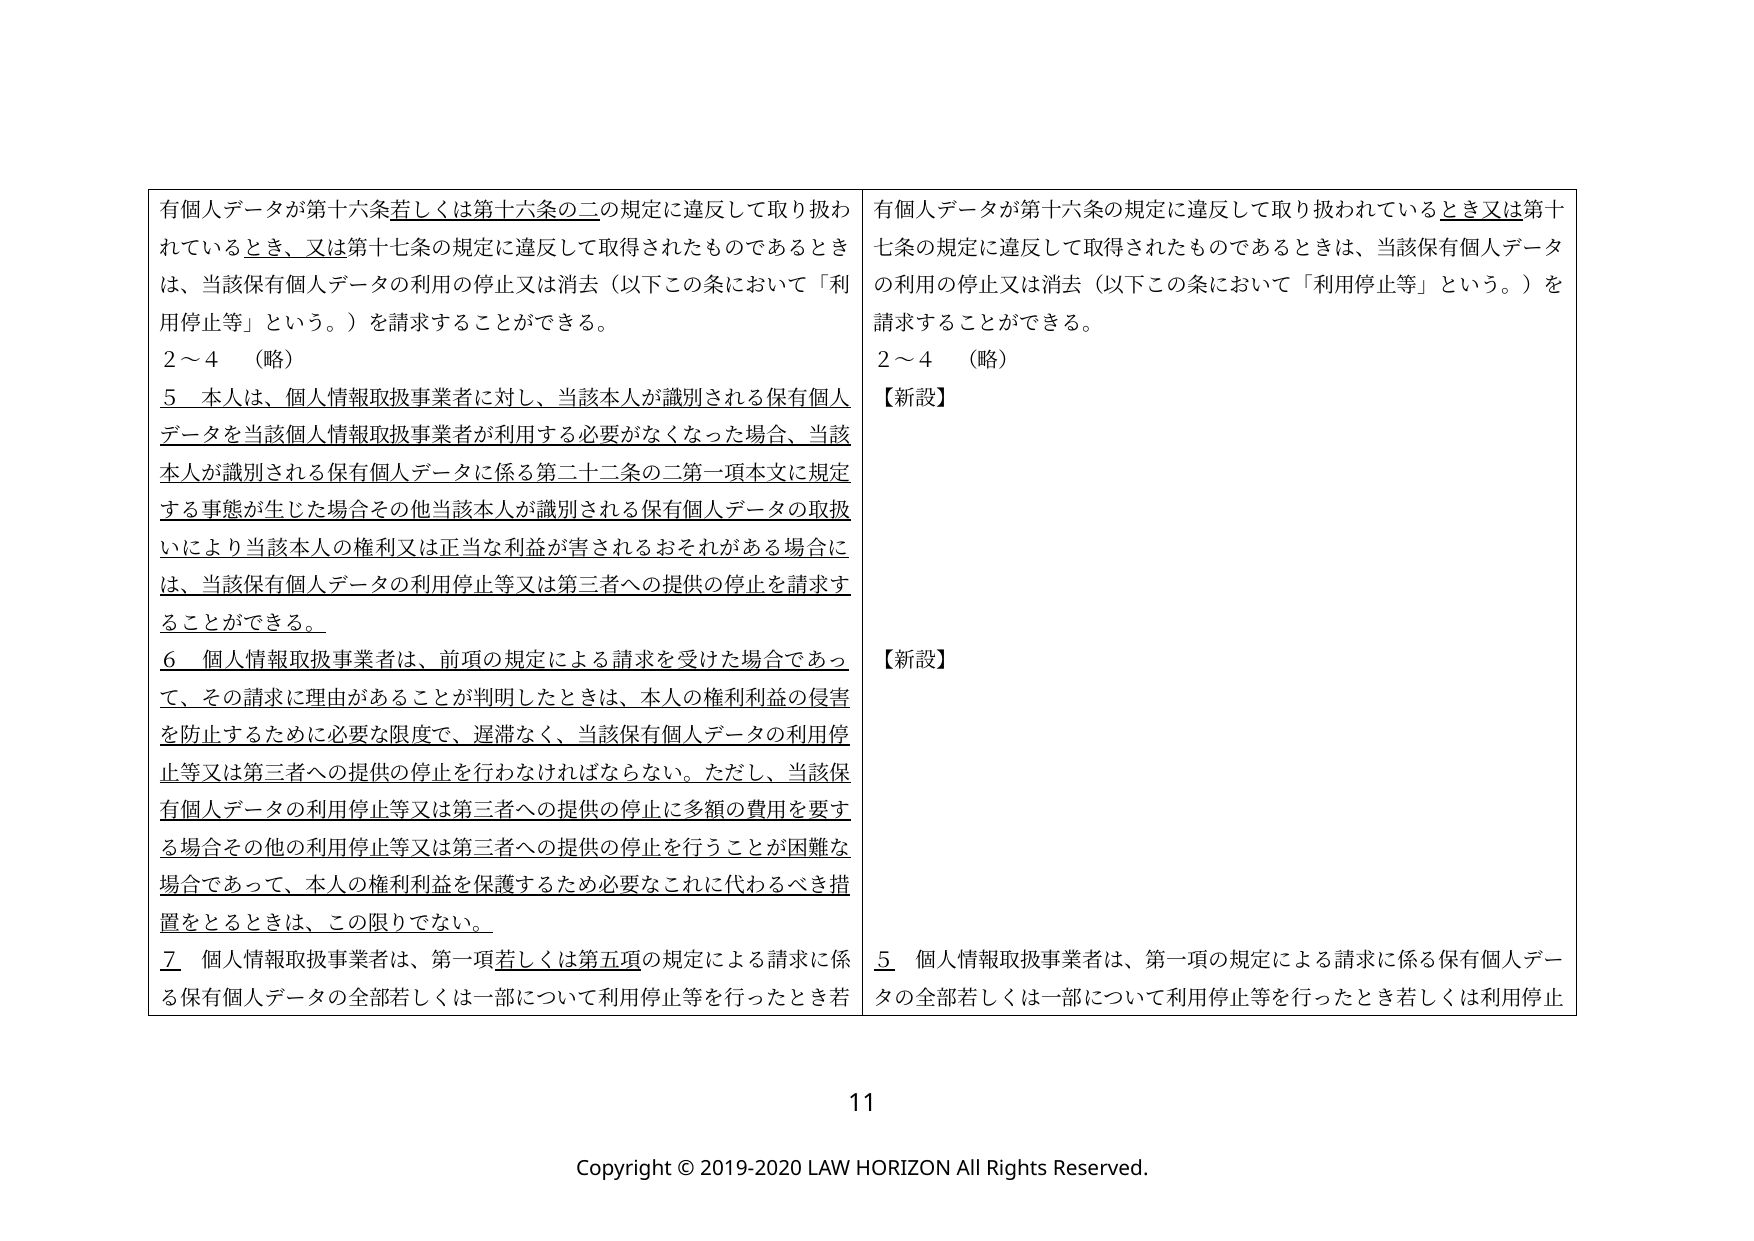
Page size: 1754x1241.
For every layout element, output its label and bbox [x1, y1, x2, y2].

table_cell [863, 190, 1576, 1015]
table_cell [149, 190, 862, 1015]
